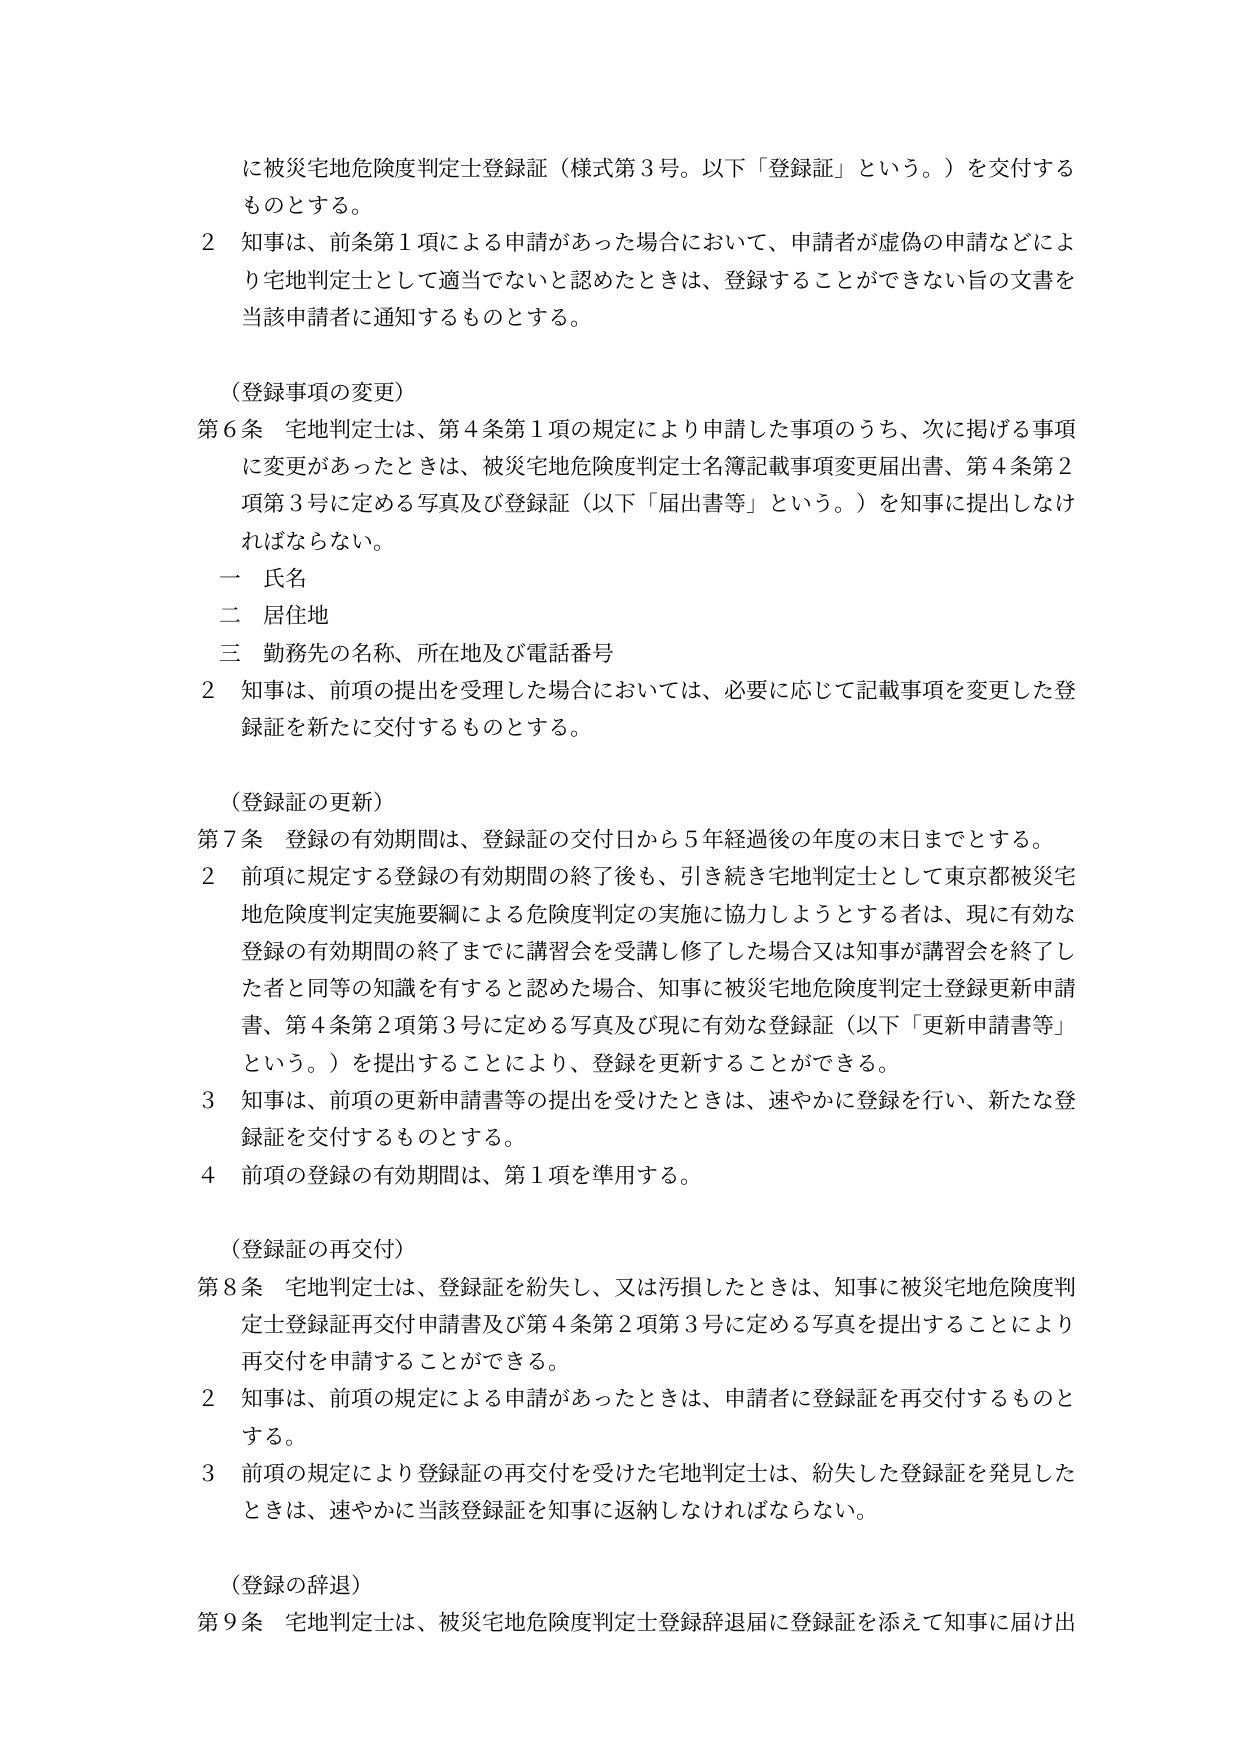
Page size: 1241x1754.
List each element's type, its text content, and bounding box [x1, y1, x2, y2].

text ２ 知事は、前条第１項による申請があった場合において、申請者が虚偽の申請などにより宅地判定士として適当でないと認めたときは、登録することができない旨の文書を当該申請者に通知するものとする。 [197, 223, 1076, 334]
text ２ 知事は、前項の提出を受理した場合においては、必要に応じて記載事項を変更した登録証を新たに交付するものとする。 [197, 670, 1076, 745]
text ２ 前項に規定する登録の有効期間の終了後も、引き続き宅地判定士として東京都被災宅地危険度判定実施要綱による危険度判定の実施に協力しようとする者は、現に有効な登録の有効期間の終了までに講習会を受講し修了した場合又は知事が講習会を終了した者と同等の知識を有すると認めた場合、知事に被災宅地危険度判定士登録更新申請書、第４条第２項第３号に定める写真及び現に有効な登録証（以下「更新申請書等」という。）を提出することにより、登録を更新することができる。 [197, 857, 1076, 1080]
text （登録証の更新） [197, 782, 1076, 819]
text 第６条 宅地判定士は、第４条第１項の規定により申請した事項のうち、次に掲げる事項に変更があったときは、被災宅地危険度判定士名簿記載事項変更届出書、第４条第２項第３号に定める写真及び登録証（以下「届出書等」という。）を知事に提出しなければならない。 [197, 409, 1076, 558]
text 二 居住地 [197, 596, 1076, 633]
text （登録の辞退） [197, 1565, 1076, 1602]
text ２ 知事は、前項の規定による申請があったときは、申請者に登録証を再交付するものとする。 [197, 1379, 1076, 1453]
text 第７条 登録の有効期間は、登録証の交付日から５年経過後の年度の末日までとする。 [197, 819, 1076, 857]
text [197, 148, 1076, 223]
text 第８条 宅地判定士は、登録証を紛失し、又は汚損したときは、知事に被災宅地危険度判定士登録証再交付申請書及び第４条第２項第３号に定める写真を提出することにより再交付を申請することができる。 [197, 1267, 1076, 1379]
text 一 氏名 [197, 558, 1076, 596]
text 三 勤務先の名称、所在地及び電話番号 [197, 633, 1076, 670]
text （登録事項の変更） [197, 372, 1076, 409]
text （登録証の再交付） [197, 1229, 1076, 1267]
text ３ 前項の規定により登録証の再交付を受けた宅地判定士は、紛失した登録証を発見したときは、速やかに当該登録証を知事に返納しなければならない。 [197, 1453, 1076, 1528]
text ４ 前項の登録の有効期間は、第１項を準用する。 [197, 1155, 1076, 1192]
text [197, 1602, 1076, 1640]
text ３ 知事は、前項の更新申請書等の提出を受けたときは、速やかに登録を行い、新たな登録証を交付するものとする。 [197, 1080, 1076, 1155]
